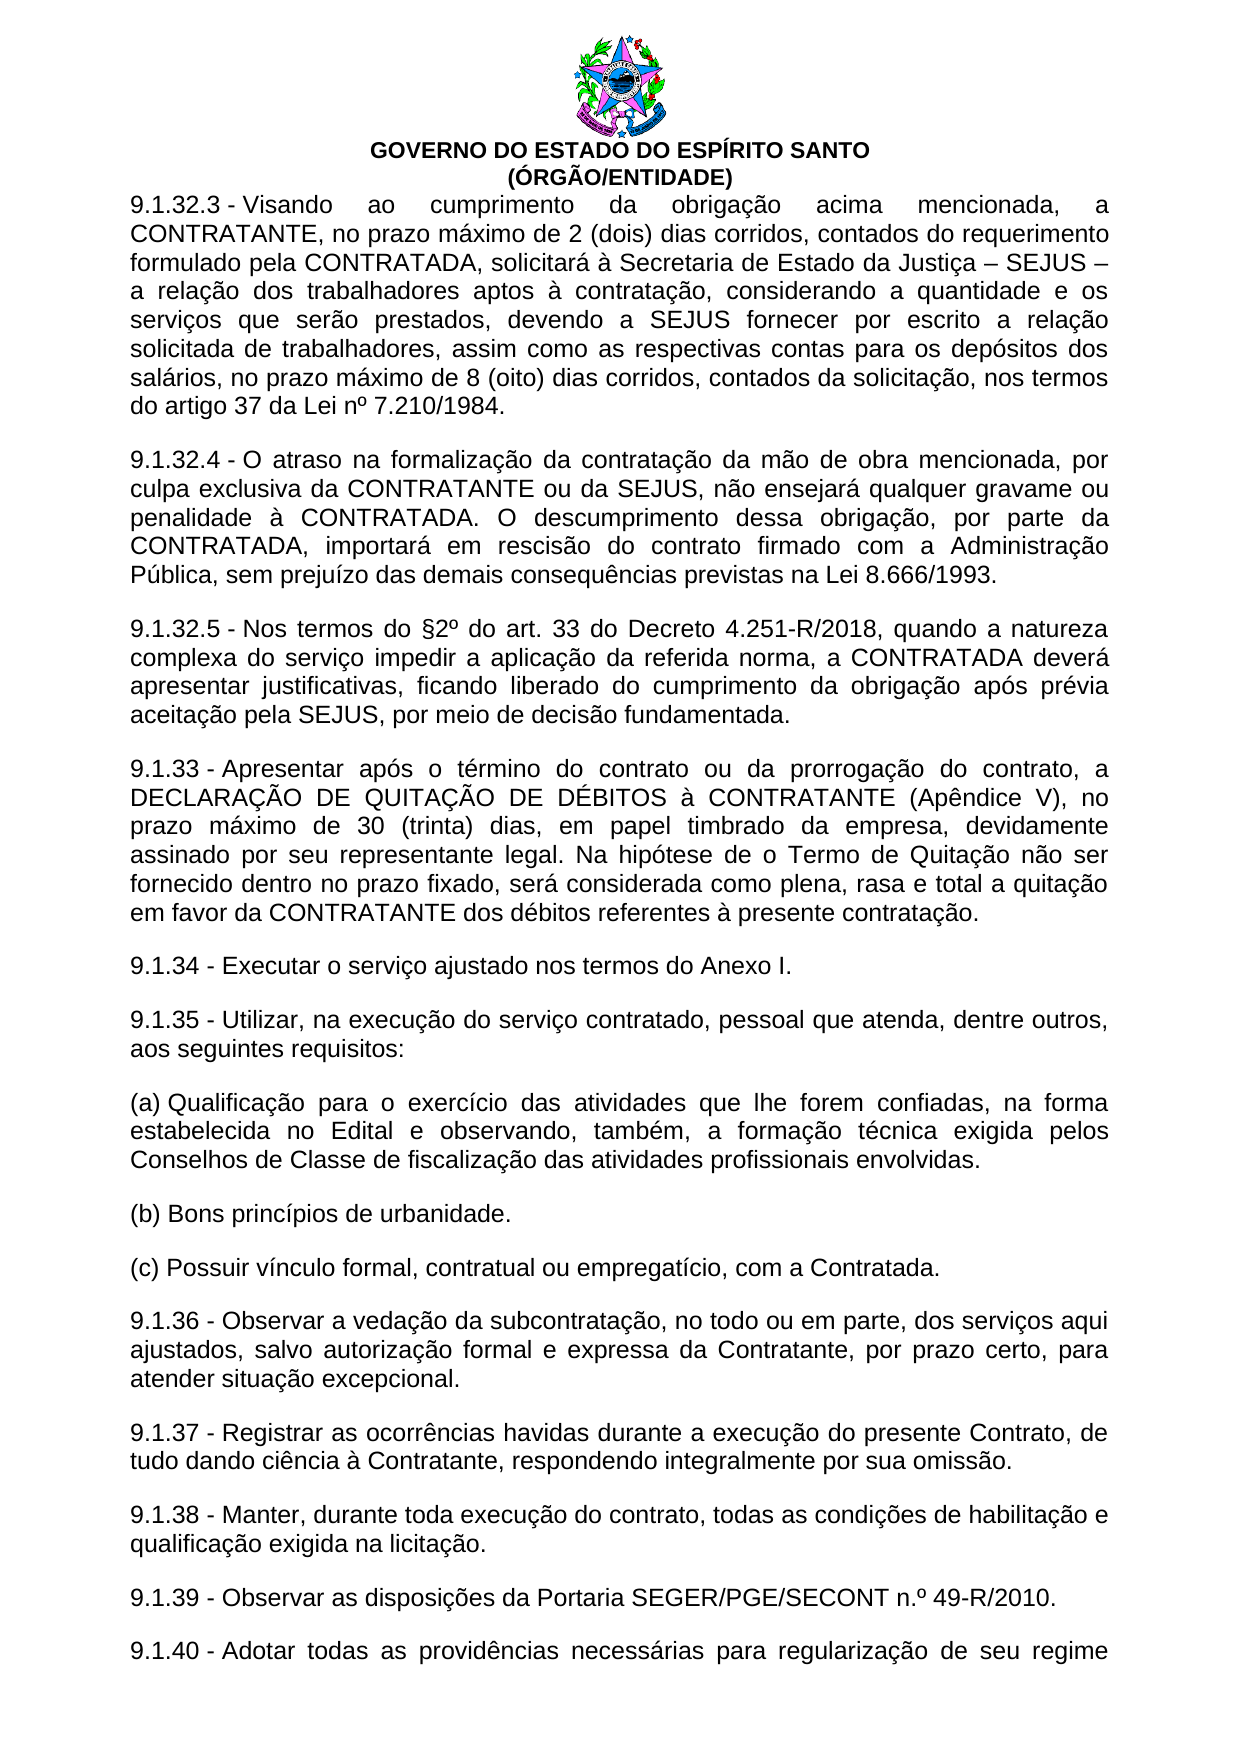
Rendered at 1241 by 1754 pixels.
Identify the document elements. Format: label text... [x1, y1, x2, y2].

text Utilizar, na execução do serviço contratado, pessoal que atenda, dentre outros, aos seguintes requisitos: [130, 1005, 1110, 1062]
text Manter, durante toda execução do contrato, todas as condições de habilitação e qualificação exigida na licitação. [130, 1500, 1110, 1557]
picture [573, 35, 667, 138]
text Observar a vedação da subcontratação, no todo ou em parte, dos serviços aqui ajustados, salvo autorização formal e expressa da Contratante, por prazo certo, para atender situação excepcional. [130, 1306, 1110, 1392]
text Registrar as ocorrências havidas durante a execução do presente Contrato, de tudo dando ciência à Contratante, respondendo integralmente por sua omissão. [130, 1417, 1110, 1475]
list Possuir vínculo formal, contratual ou empregatício, com a Contratada. [130, 1252, 1110, 1281]
text Apresentar após o término do contrato ou da prorrogação do contrato, a DECLARAÇÃO DE QUITAÇÃO DE DÉBITOS à CONTRATANTE (Apêndice V), no prazo máximo de 30 (trinta) dias, em papel timbrado da empresa, devidamente assinado por seu representante legal. Na hipótese de o Termo de Quitação não ser fornecido dentro no prazo fixado, será considerada como plena, rasa e total a quitação em favor da CONTRATANTE dos débitos referentes à presente contratação. [130, 754, 1110, 926]
text O atraso na formalização da contratação da mão de obra mencionada, por culpa exclusiva da CONTRATANTE ou da SEJUS, não ensejará qualquer gravame ou penalidade à CONTRATADA. O descumprimento dessa obrigação, por parte da CONTRATADA, importará em rescisão do contrato firmado com a Administração Pública, sem prejuízo das demais consequências previstas na Lei 8.666/1993. [130, 445, 1110, 589]
list Bons princípios de urbanidade. [130, 1199, 1110, 1227]
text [130, 1636, 1110, 1665]
text Observar as disposições da Portaria SEGER/PGE/SECONT n.º 49-R/2010. [130, 1582, 1110, 1611]
text Nos termos do §2º do art. 33 do Decreto 4.251-R/2018, quando a natureza complexa do serviço impedir a aplicação da referida norma, a CONTRATADA deverá apresentar justificativas, ficando liberado do cumprimento da obrigação após prévia aceitação pela SEJUS, por meio de decisão fundamentada. [130, 614, 1110, 729]
text Executar o serviço ajustado nos termos do Anexo I. [130, 951, 1110, 980]
text Visando ao cumprimento da obrigação acima mencionada, a CONTRATANTE, no prazo máximo de 2 (dois) dias corridos, contados do requerimento formulado pela CONTRATADA, solicitará à Secretaria de Estado da Justiça – SEJUS – a relação dos trabalhadores aptos à contratação, considerando a quantidade e os serviços que serão prestados, devendo a SEJUS fornecer por escrito a relação solicitada de trabalhadores, assim como as respectivas contas para os depósitos dos salários, no prazo máximo de 8 (oito) dias corridos, contados da solicitação, nos termos do artigo 37 da Lei nº 7.210/1984. [130, 190, 1110, 420]
list Qualificação para o exercício das atividades que lhe forem confiadas, na forma estabelecida no Edital e observando, também, a formação técnica exigida pelos Conselhos de Classe de fiscalização das atividades profissionais envolvidas. [130, 1087, 1110, 1174]
